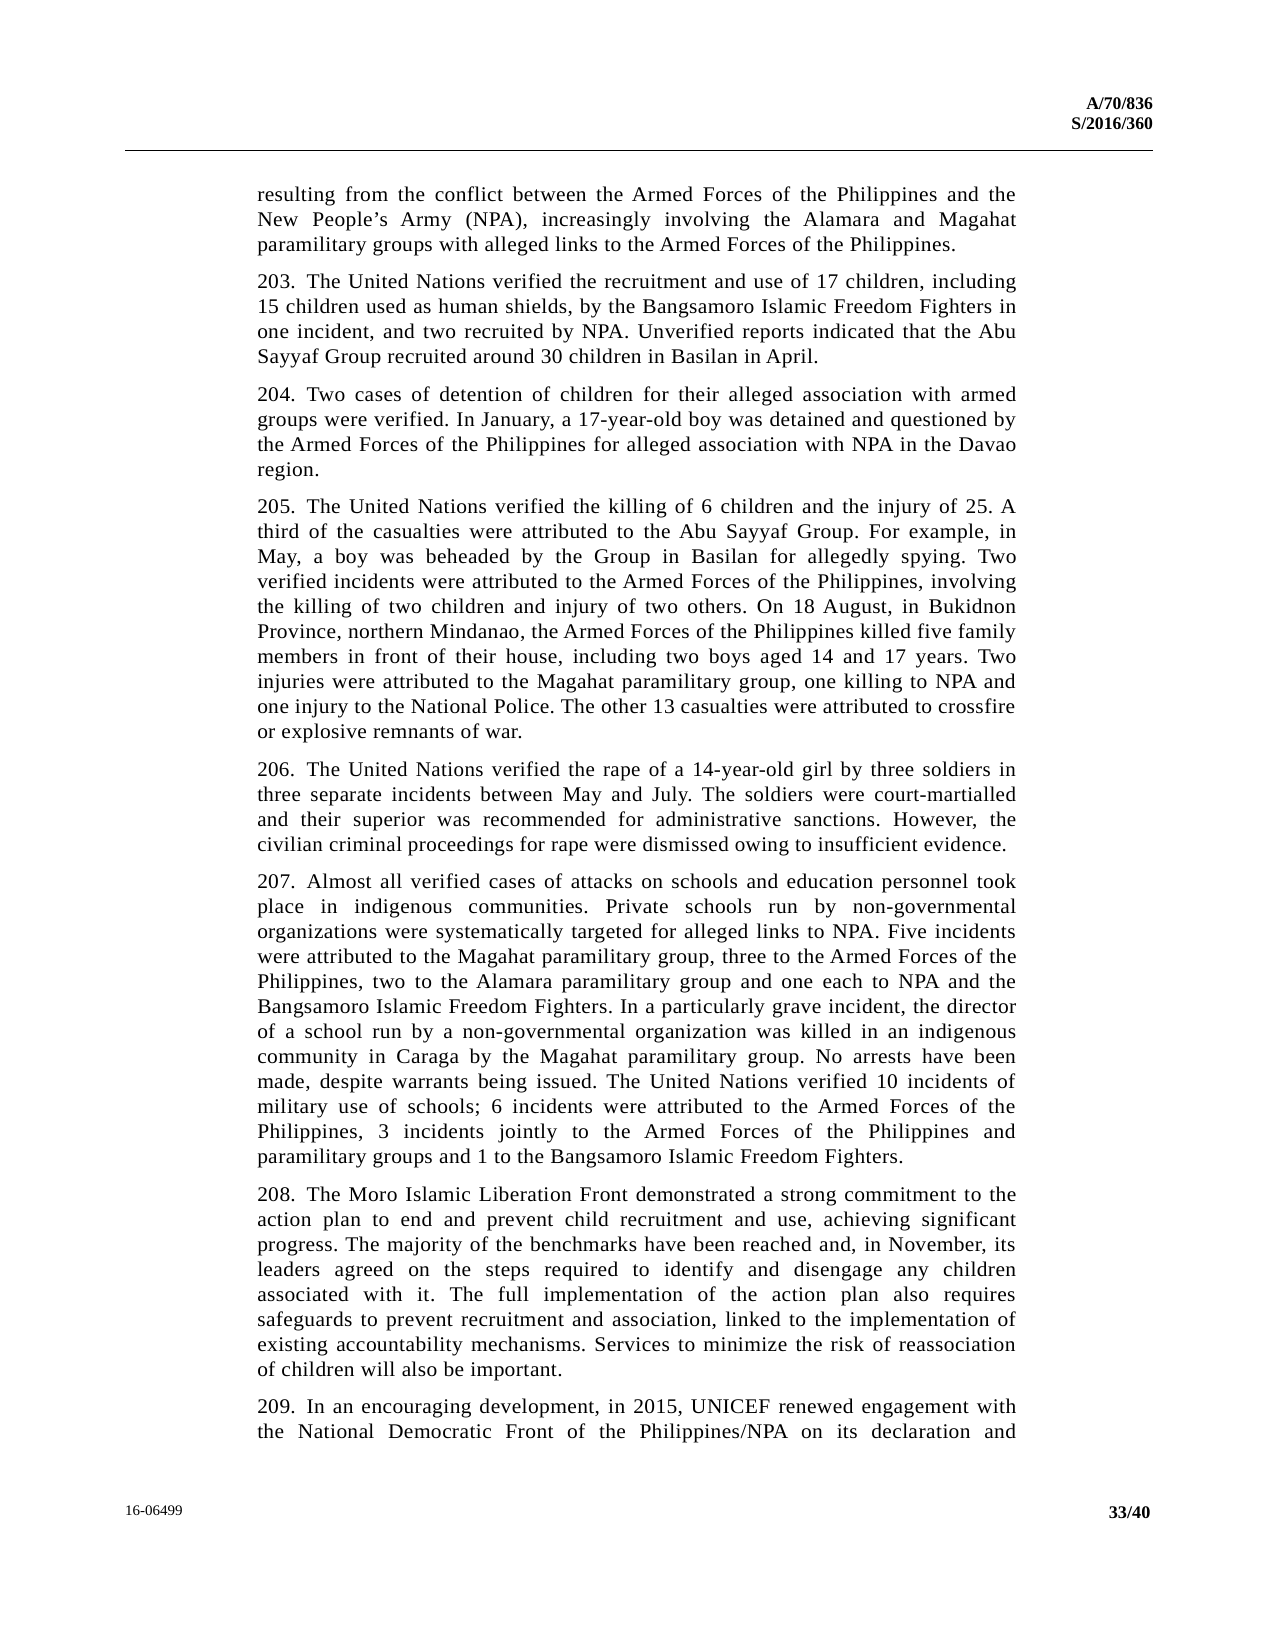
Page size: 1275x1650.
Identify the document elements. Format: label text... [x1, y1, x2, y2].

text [257, 1394, 1018, 1444]
text 206. The United Nations verified the rape of a 14-year-old girl by three soldiers in three separate incidents between May and July. The soldiers were court-martialled and their superior was recommended for administrative sanctions. However, the civilian criminal proceedings for rape were dismissed owing to insufficient evidence. [257, 756, 1018, 856]
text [257, 181, 1018, 256]
text 204. Two cases of detention of children for their alleged association with armed groups were verified. In January, a 17-year-old boy was detained and questioned by the Armed Forces of the Philippines for alleged association with NPA in the Davao region. [257, 381, 1018, 481]
text 203. The United Nations verified the recruitment and use of 17 children, including 15 children used as human shields, by the Bangsamoro Islamic Freedom Fighters in one incident, and two recruited by NPA. Unverified reports indicated that the Abu Sayyaf Group recruited around 30 children in Basilan in April. [257, 269, 1018, 369]
text 207. Almost all verified cases of attacks on schools and education personnel took place in indigenous communities. Private schools run by non-governmental organizations were systematically targeted for alleged links to NPA. Five incidents were attributed to the Magahat paramilitary group, three to the Armed Forces of the Philippines, two to the Alamara paramilitary group and one each to NPA and the Bangsamoro Islamic Freedom Fighters. In a particularly grave incident, the director of a school run by a non-governmental organization was killed in an indigenous community in Caraga by the Magahat paramilitary group. No arrests have been made, despite warrants being issued. The United Nations verified 10 incidents of military use of schools; 6 incidents were attributed to the Armed Forces of the Philippines, 3 incidents jointly to the Armed Forces of the Philippines and paramilitary groups and 1 to the Bangsamoro Islamic Freedom Fighters. [257, 869, 1018, 1169]
text 205. The United Nations verified the killing of 6 children and the injury of 25. A third of the casualties were attributed to the Abu Sayyaf Group. For example, in May, a boy was beheaded by the Group in Basilan for allegedly spying. Two verified incidents were attributed to the Armed Forces of the Philippines, involving the killing of two children and injury of two others. On 18 August, in Bukidnon Province, northern Mindanao, the Armed Forces of the Philippines killed five family members in front of their house, including two boys aged 14 and 17 years. Two injuries were attributed to the Magahat paramilitary group, one killing to NPA and one injury to the National Police. The other 13 casualties were attributed to crossfire or explosive remnants of war. [257, 494, 1018, 744]
text 208. The Moro Islamic Liberation Front demonstrated a strong commitment to the action plan to end and prevent child recruitment and use, achieving significant progress. The majority of the benchmarks have been reached and, in November, its leaders agreed on the steps required to identify and disengage any children associated with it. The full implementation of the action plan also requires safeguards to prevent recruitment and association, linked to the implementation of existing accountability mechanisms. Services to minimize the risk of reassociation of children will also be important. [257, 1181, 1018, 1381]
